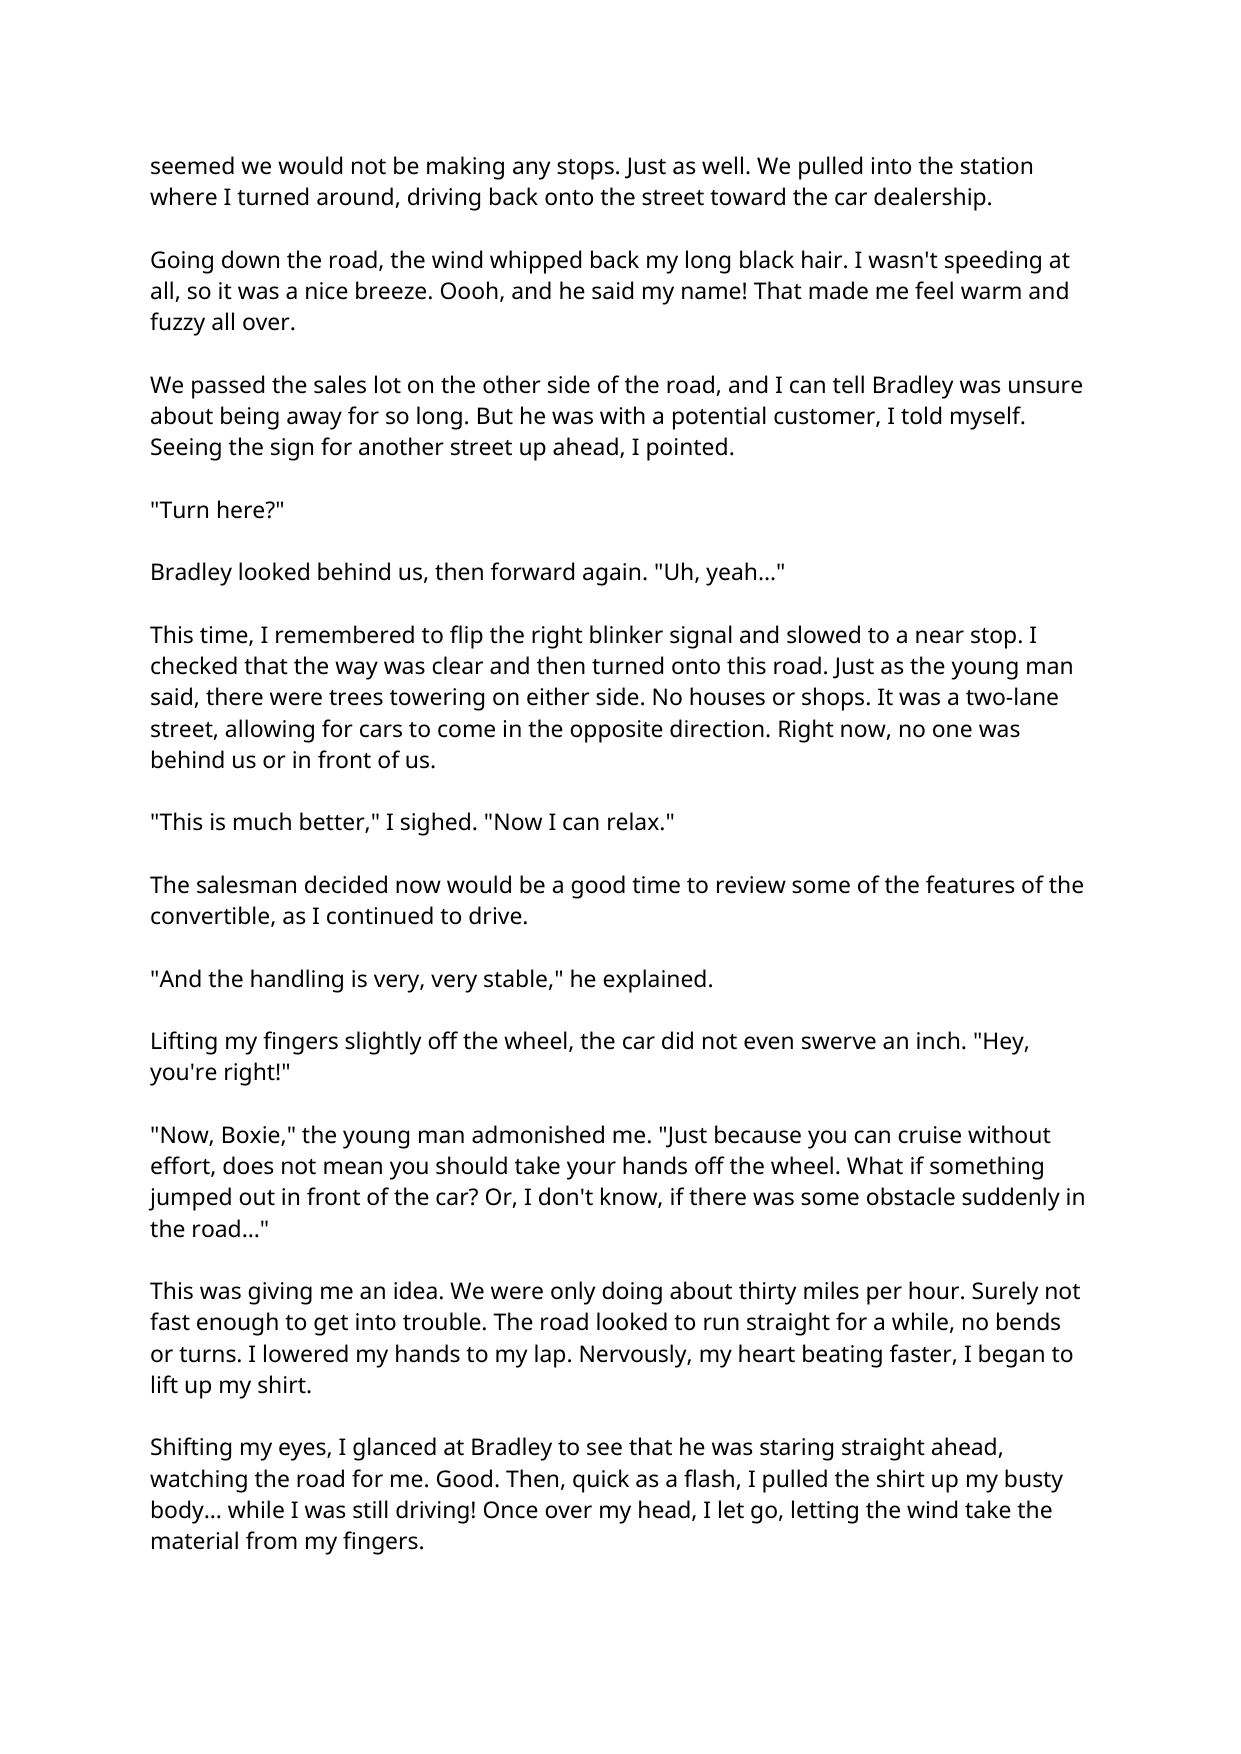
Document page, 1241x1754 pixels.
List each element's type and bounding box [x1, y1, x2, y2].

text [150, 150, 1090, 1587]
